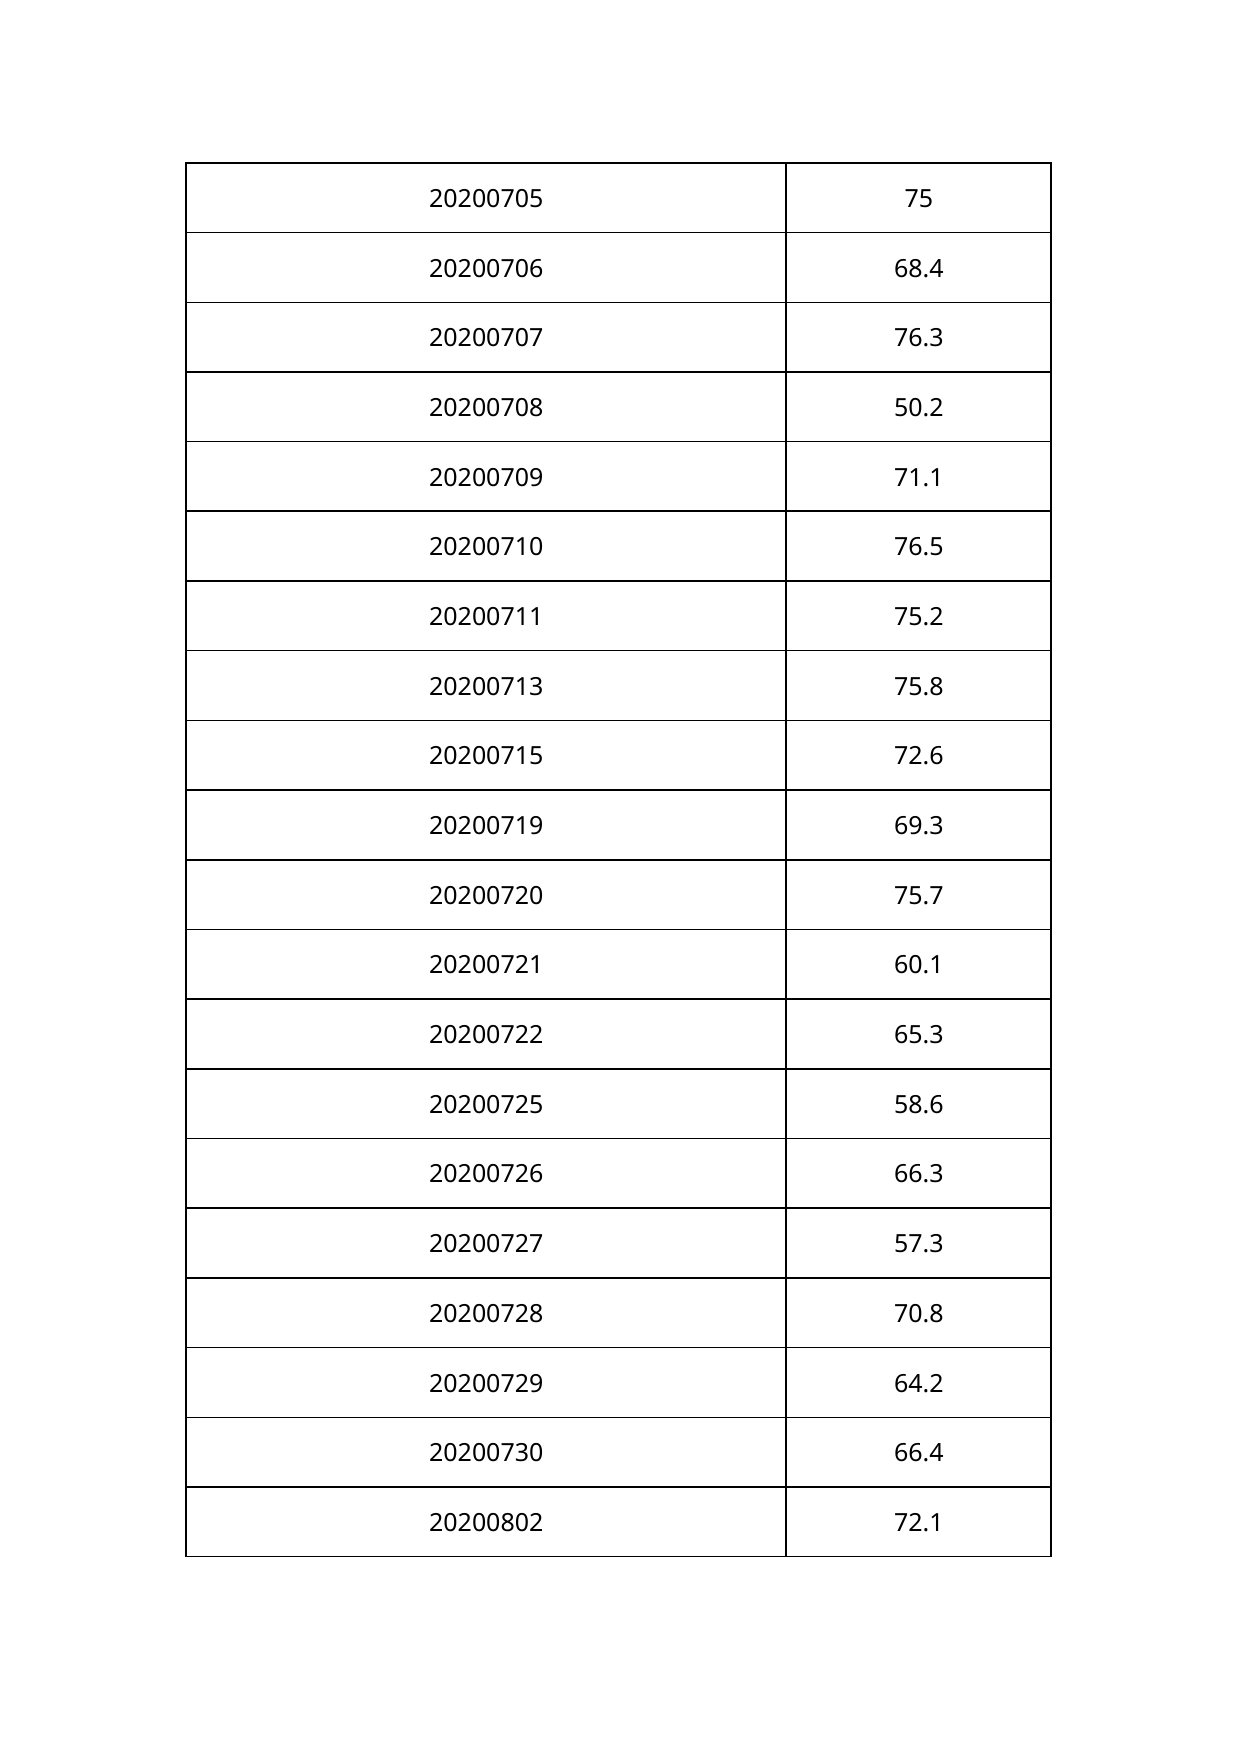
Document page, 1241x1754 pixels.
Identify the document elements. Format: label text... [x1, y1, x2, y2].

table_cell 75 [787, 164, 1050, 232]
table_cell 65.3 [787, 1000, 1050, 1068]
table_cell 57.3 [787, 1209, 1050, 1277]
table_cell 20200709 [187, 442, 785, 510]
table_cell 66.4 [787, 1418, 1050, 1486]
table_cell 69.3 [787, 791, 1050, 859]
table_cell 20200711 [187, 582, 785, 650]
table_cell 20200726 [187, 1139, 785, 1207]
table_cell 20200721 [187, 930, 785, 998]
table_cell 20200730 [187, 1418, 785, 1486]
table_cell 20200715 [187, 721, 785, 789]
table_cell 71.1 [787, 442, 1050, 510]
table_cell 50.2 [787, 373, 1050, 441]
table_cell 70.8 [787, 1279, 1050, 1347]
table_cell 20200710 [187, 512, 785, 580]
table_cell 72.6 [787, 721, 1050, 789]
table_cell 76.5 [787, 512, 1050, 580]
table_cell 64.2 [787, 1348, 1050, 1416]
table_cell 20200705 [187, 164, 785, 232]
table_cell 68.4 [787, 233, 1050, 301]
table_cell 20200802 [187, 1488, 785, 1556]
table_cell 75.2 [787, 582, 1050, 650]
table_cell 76.3 [787, 303, 1050, 371]
table_cell 20200708 [187, 373, 785, 441]
table_cell 20200706 [187, 233, 785, 301]
table_cell 20200719 [187, 791, 785, 859]
table_cell 20200722 [187, 1000, 785, 1068]
table_cell 72.1 [787, 1488, 1050, 1556]
table_cell 75.8 [787, 651, 1050, 719]
table_cell 58.6 [787, 1070, 1050, 1138]
table_cell 20200727 [187, 1209, 785, 1277]
table_cell 66.3 [787, 1139, 1050, 1207]
table_cell 20200728 [187, 1279, 785, 1347]
table_cell 20200713 [187, 651, 785, 719]
table_cell 20200725 [187, 1070, 785, 1138]
table_cell 20200720 [187, 861, 785, 928]
table_cell 60.1 [787, 930, 1050, 998]
table_cell 20200707 [187, 303, 785, 371]
table_cell 20200729 [187, 1348, 785, 1416]
table_cell 75.7 [787, 861, 1050, 928]
